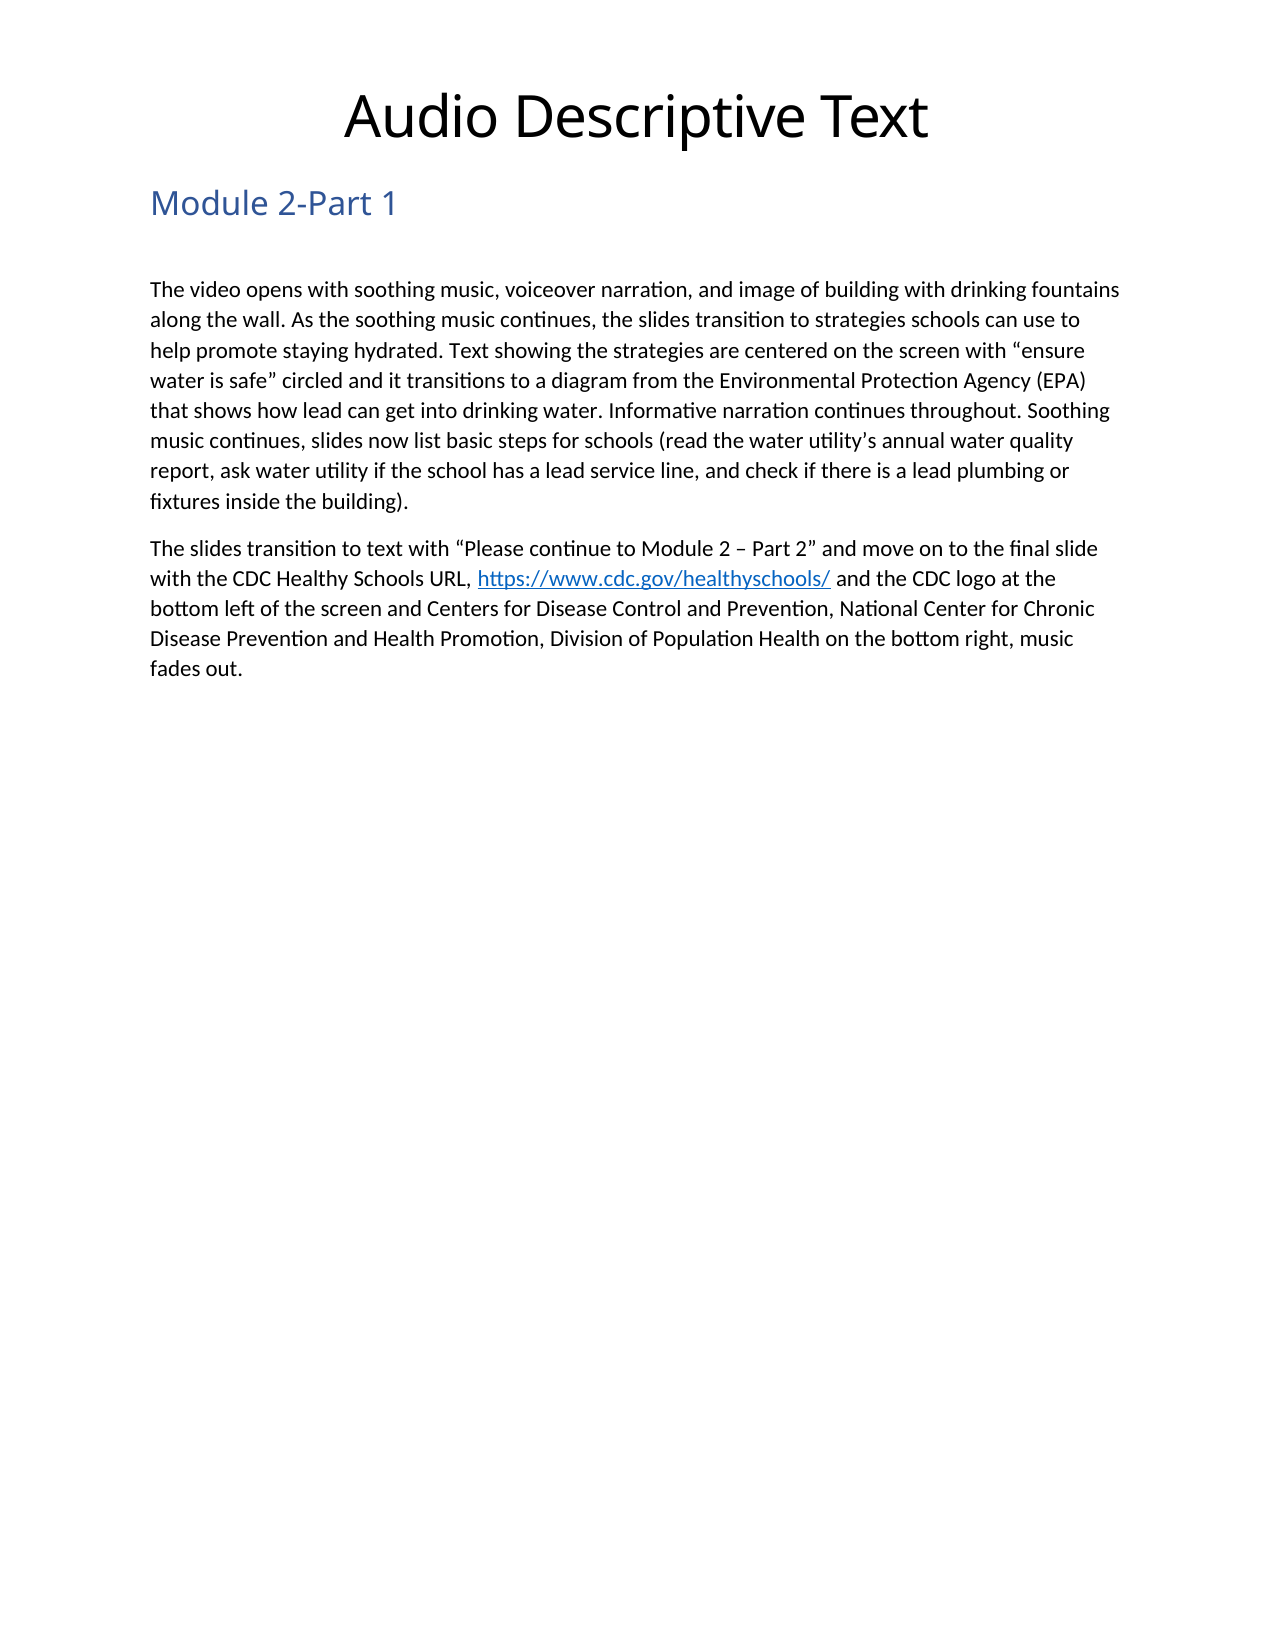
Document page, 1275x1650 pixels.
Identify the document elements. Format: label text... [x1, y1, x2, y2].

text The video opens with soothing music, voiceover narration, and image of building with drinking fountains along the wall. As the soothing music continues, the slides transition to strategies schools can use to help promote staying hydrated. Text showing the strategies are centered on the screen with “ensure water is safe” circled and it transitions to a diagram from the Environmental Protection Agency (EPA) that shows how lead can get into drinking water. Informative narration continues throughout. Soothing music continues, slides now list basic steps for schools (read the water utility’s annual water quality report, ask water utility if the school has a lead service line, and check if there is a lead plumbing or fixtures inside the building). [150, 275, 1125, 515]
text The slides transition to text with “Please continue to Module 2 – Part 2” and move on to the final slide with the CDC Healthy Schools URL, https://www.cdc.gov/healthyschools/ and the CDC logo at the bottom left of the screen and Centers for Disease Control and Prevention, National Center for Chronic Disease Prevention and Health Promotion, Division of Population Health on the bottom right, music fades out. [150, 534, 1125, 682]
subtitle Module 2-Part 1 [150, 179, 1125, 225]
